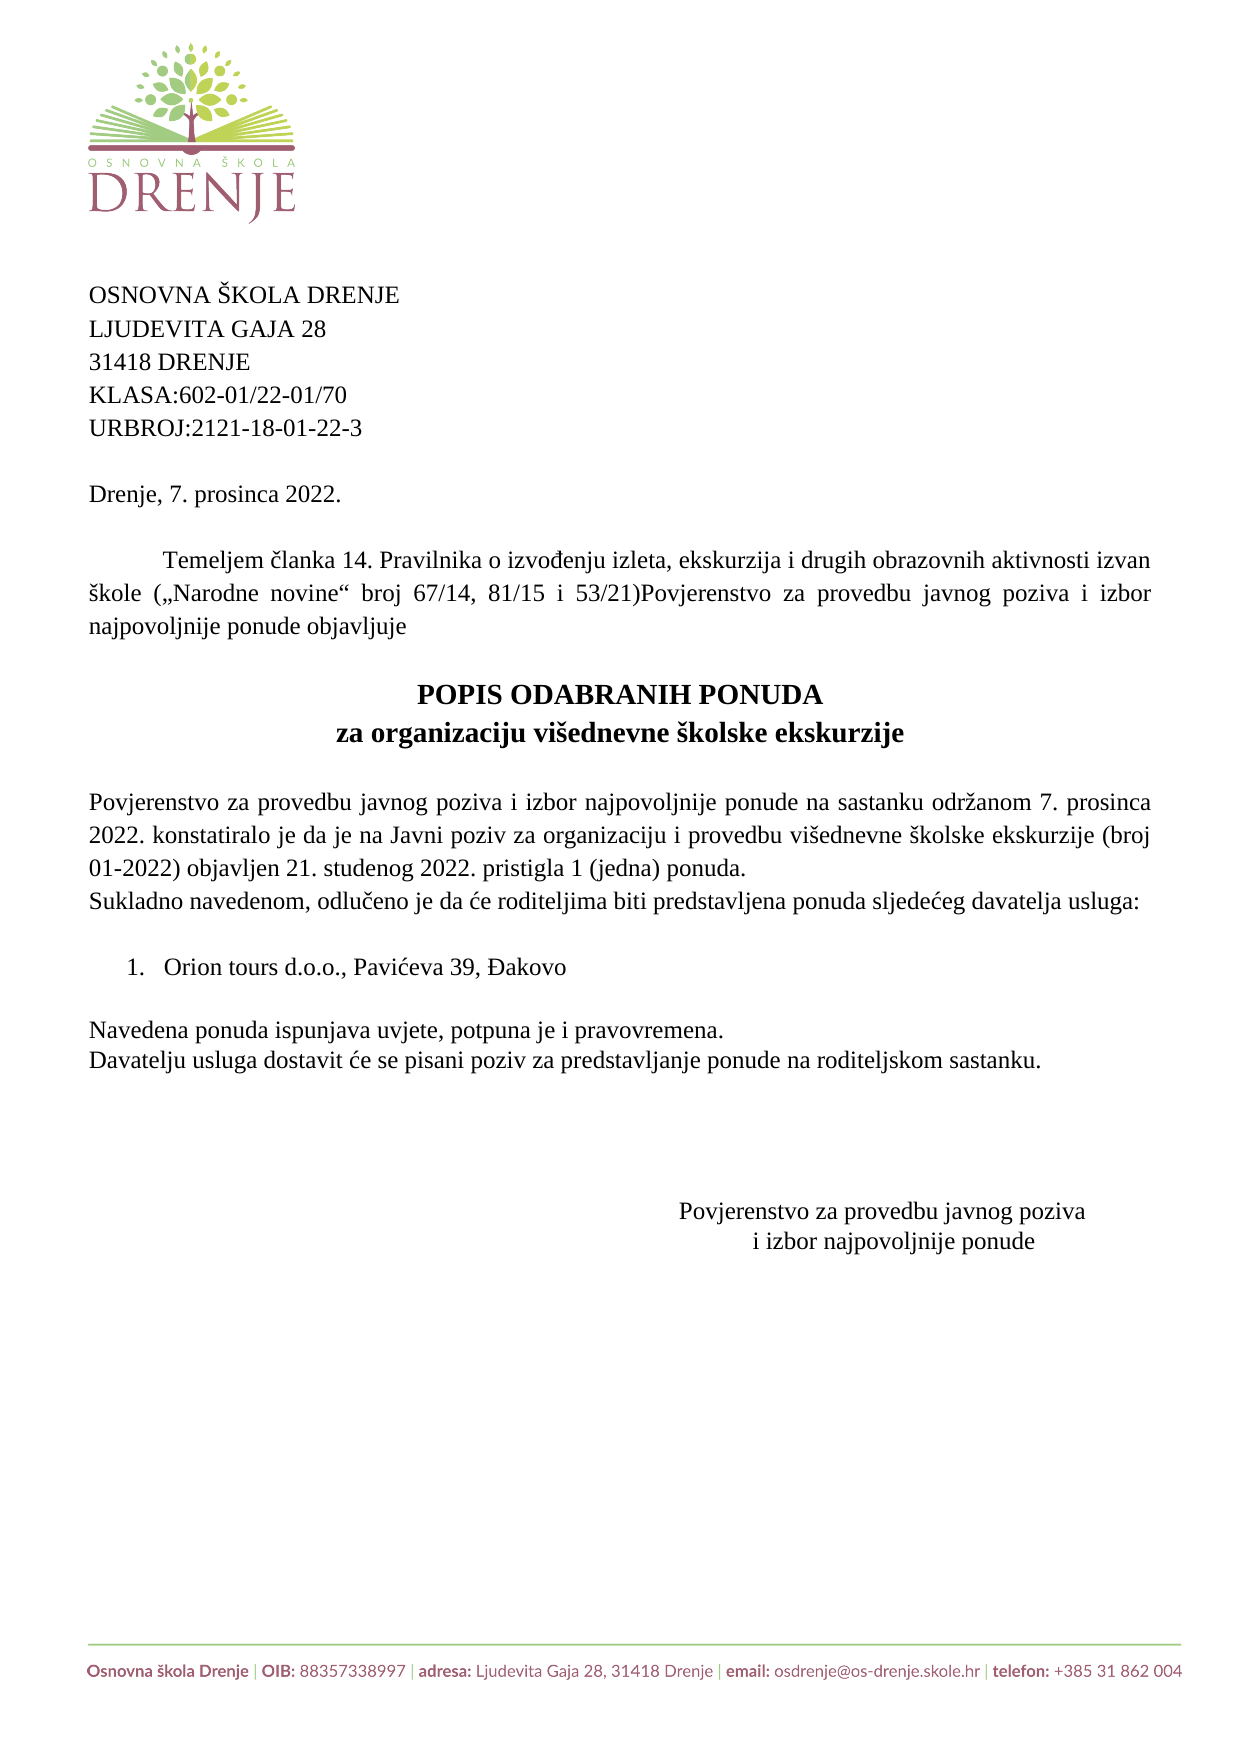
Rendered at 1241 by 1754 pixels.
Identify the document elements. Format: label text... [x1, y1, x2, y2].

text Temeljem članka 14. Pravilnika o izvođenju izleta, ekskurzija i drugih obrazovnih aktivnosti izvan škole („Narodne novine“ broj 67/14, 81/15 i 53/21)Povjerenstvo za provedbu javnog poziva i izbor najpovoljnije ponude objavljuje [89, 545, 1152, 639]
text i izbor najpovoljnije ponude [89, 1226, 1152, 1255]
text 31418 DRENJE [89, 347, 1152, 375]
picture [87, 43, 1182, 1680]
text LJUDEVITA GAJA 28 [89, 314, 1152, 342]
text OSNOVNA ŠKOLA DRENJE [89, 281, 1152, 309]
text POPIS ODABRANIH PONUDA [89, 677, 1152, 710]
text KLASA:602-01/22-01/70 [89, 380, 1152, 408]
text Drenje, 7. prosinca 2022. [89, 479, 1152, 507]
text Povjerenstvo za provedbu javnog poziva i izbor najpovoljnije ponude na sastanku održanom 7. prosinca 2022. konstatiralo je da je na Javni poziv za organizaciju i provedbu višednevne školske ekskurzije (broj 01-2022) objavljen 21. studenog 2022. pristigla 1 (jedna) ponuda. [89, 787, 1152, 882]
text za organizaciju višednevne školske ekskurzije [89, 715, 1152, 749]
text Sukladno navedenom, odlučeno je da će roditeljima biti predstavljena ponuda sljedećeg davatelja usluga: [89, 886, 1152, 915]
text Povjerenstvo za provedbu javnog poziva [89, 1196, 1152, 1224]
text URBROJ:2121-18-01-22-3 [89, 413, 1152, 441]
list Orion tours d.o.o., Pavićeva 39, Đakovo [126, 952, 1152, 981]
text Davatelju usluga dostavit će se pisani poziv za predstavljanje ponude na roditeljskom sastanku. [89, 1045, 1152, 1074]
text Navedena ponuda ispunjava uvjete, potpuna je i pravovremena. [89, 1015, 1152, 1044]
